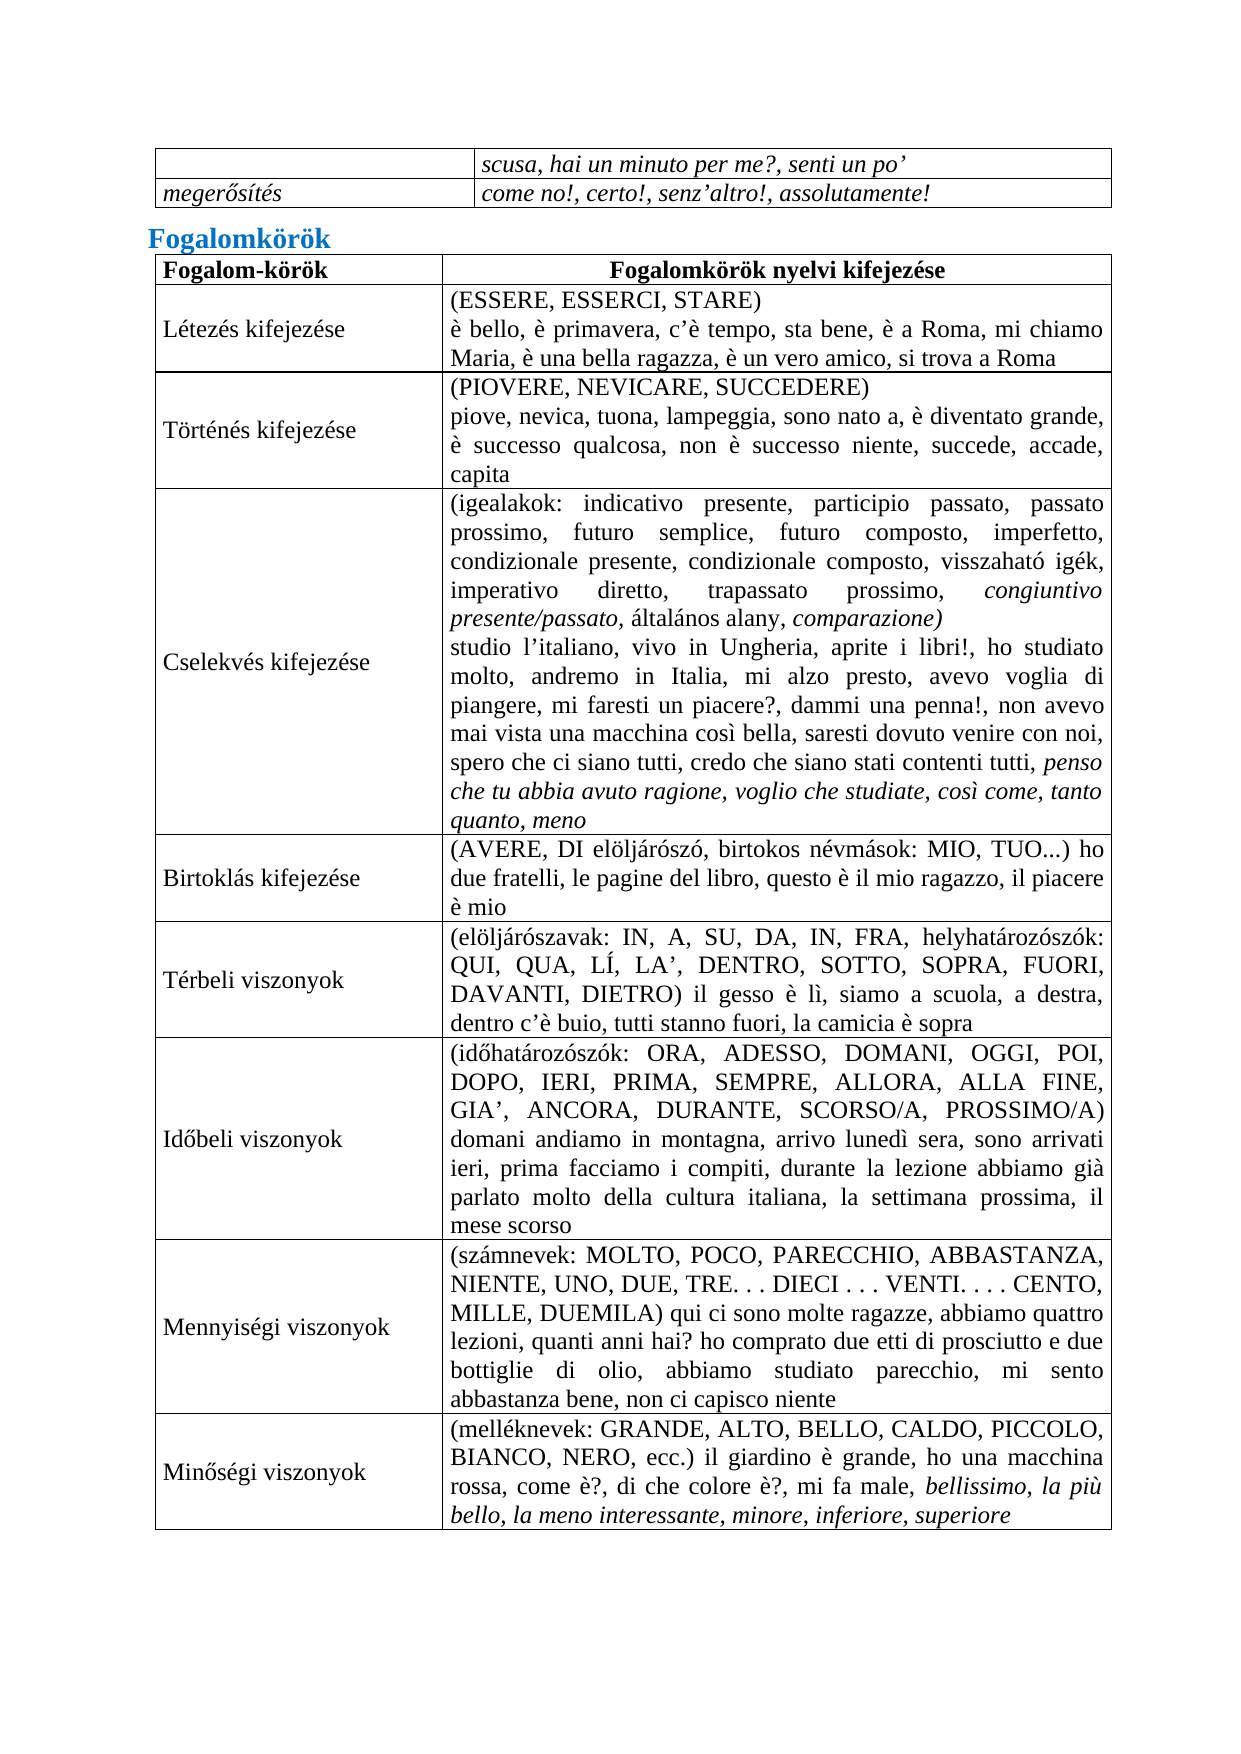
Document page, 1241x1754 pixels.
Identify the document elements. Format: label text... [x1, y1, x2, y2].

table_cell (ESSERE, ESSERCI, STARE) è bello, è primavera, c’è tempo, sta bene, è a Roma, mi chiamo Maria, è una bella ragazza, è un vero amico, si trova a Roma [443, 285, 1111, 371]
table_cell (PIOVERE, NEVICARE, SUCCEDERE) piove, nevica, tuona, lampeggia, sono nato a, è diventato grande, è successo qualcosa, non è successo niente, succede, accade, capita [443, 373, 1111, 487]
table_cell Térbeli viszonyok [156, 922, 442, 1037]
table_cell (melléknevek: GRANDE, ALTO, BELLO, CALDO, PICCOLO, BIANCO, NERO, ecc.) il giardino è grande, ho una macchina rossa, come è?, di che colore è?, mi fa male, bellissimo, la più bello, la meno interessante, minore, inferiore, superiore [443, 1414, 1111, 1529]
table_cell Időbeli viszonyok [156, 1038, 442, 1239]
table_cell Történés kifejezése [156, 373, 442, 487]
table_cell megerősítés [156, 179, 474, 207]
table_header Fogalom-körök [156, 255, 442, 284]
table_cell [475, 149, 1111, 177]
table_cell Minőségi viszonyok [156, 1414, 442, 1529]
table_cell Birtoklás kifejezése [156, 835, 442, 921]
table_cell come no!, certo!, senz’altro!, assolutamente! [475, 179, 1111, 207]
table_cell Létezés kifejezése [156, 285, 442, 371]
text Fogalomkörök [148, 221, 1093, 254]
table_cell (számnevek: MOLTO, POCO, PARECCHIO, ABBASTANZA, NIENTE, UNO, DUE, TRE. . . DIECI . . . VENTI. . . . CENTO, MILLE, DUEMILA) qui ci sono molte ragazze, abbiamo quattro lezioni, quanti anni hai? ho comprato due etti di prosciutto e due bottiglie di olio, abbiamo studiato parecchio, mi sento abbastanza bene, non ci capisco niente [443, 1240, 1111, 1413]
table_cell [156, 149, 474, 177]
table_cell (igealakok: indicativo presente, participio passato, passato prossimo, futuro semplice, futuro composto, imperfetto, condizionale presente, condizionale composto, visszaható igék, imperativo diretto, trapassato prossimo, congiuntivo presente/passato, általános alany, comparazione) studio l’italiano, vivo in Ungheria, aprite i libri!, ho studiato molto, andremo in Italia, mi alzo presto, avevo voglia di piangere, mi faresti un piacere?, dammi una penna!, non avevo mai vista una macchina così bella, saresti dovuto venire con noi, spero che ci siano tutti, credo che siano stati contenti tutti, penso che tu abbia avuto ragione, voglio che studiate, così come, tanto quanto, meno [443, 489, 1111, 833]
table_cell Cselekvés kifejezése [156, 489, 442, 833]
table_header Fogalomkörök nyelvi kifejezése [443, 255, 1111, 284]
table_cell (AVERE, DI elöljárószó, birtokos névmások: MIO, TUO...) ho due fratelli, le pagine del libro, questo è il mio ragazzo, il piacere è mio [443, 835, 1111, 921]
table_cell Mennyiségi viszonyok [156, 1240, 442, 1413]
table_cell (időhatározószók: ORA, ADESSO, DOMANI, OGGI, POI, DOPO, ieri, prima, sempre, ALLORA, ALLA FINE, GIA’, ANCORA, DURANTE, SCORSO/A, pROSSIMO/A) domani andiamo in montagna, arrivo lunedì sera, sono arrivati ieri, prima facciamo i compiti, durante la lezione abbiamo già parlato molto della cultura italiana, la settimana prossima, il mese scorso [443, 1038, 1111, 1239]
table_cell (elöljárószavak: IN, A, SU, DA, IN, FRA, helyhatározószók: QUI, QUA, LÍ, LA’, dentro, sotto, sopra, fuori, davanti, dietro) il gesso è lì, siamo a scuola, a destra, dentro c’è buio, tutti stanno fuori, la camicia è sopra [443, 922, 1111, 1037]
